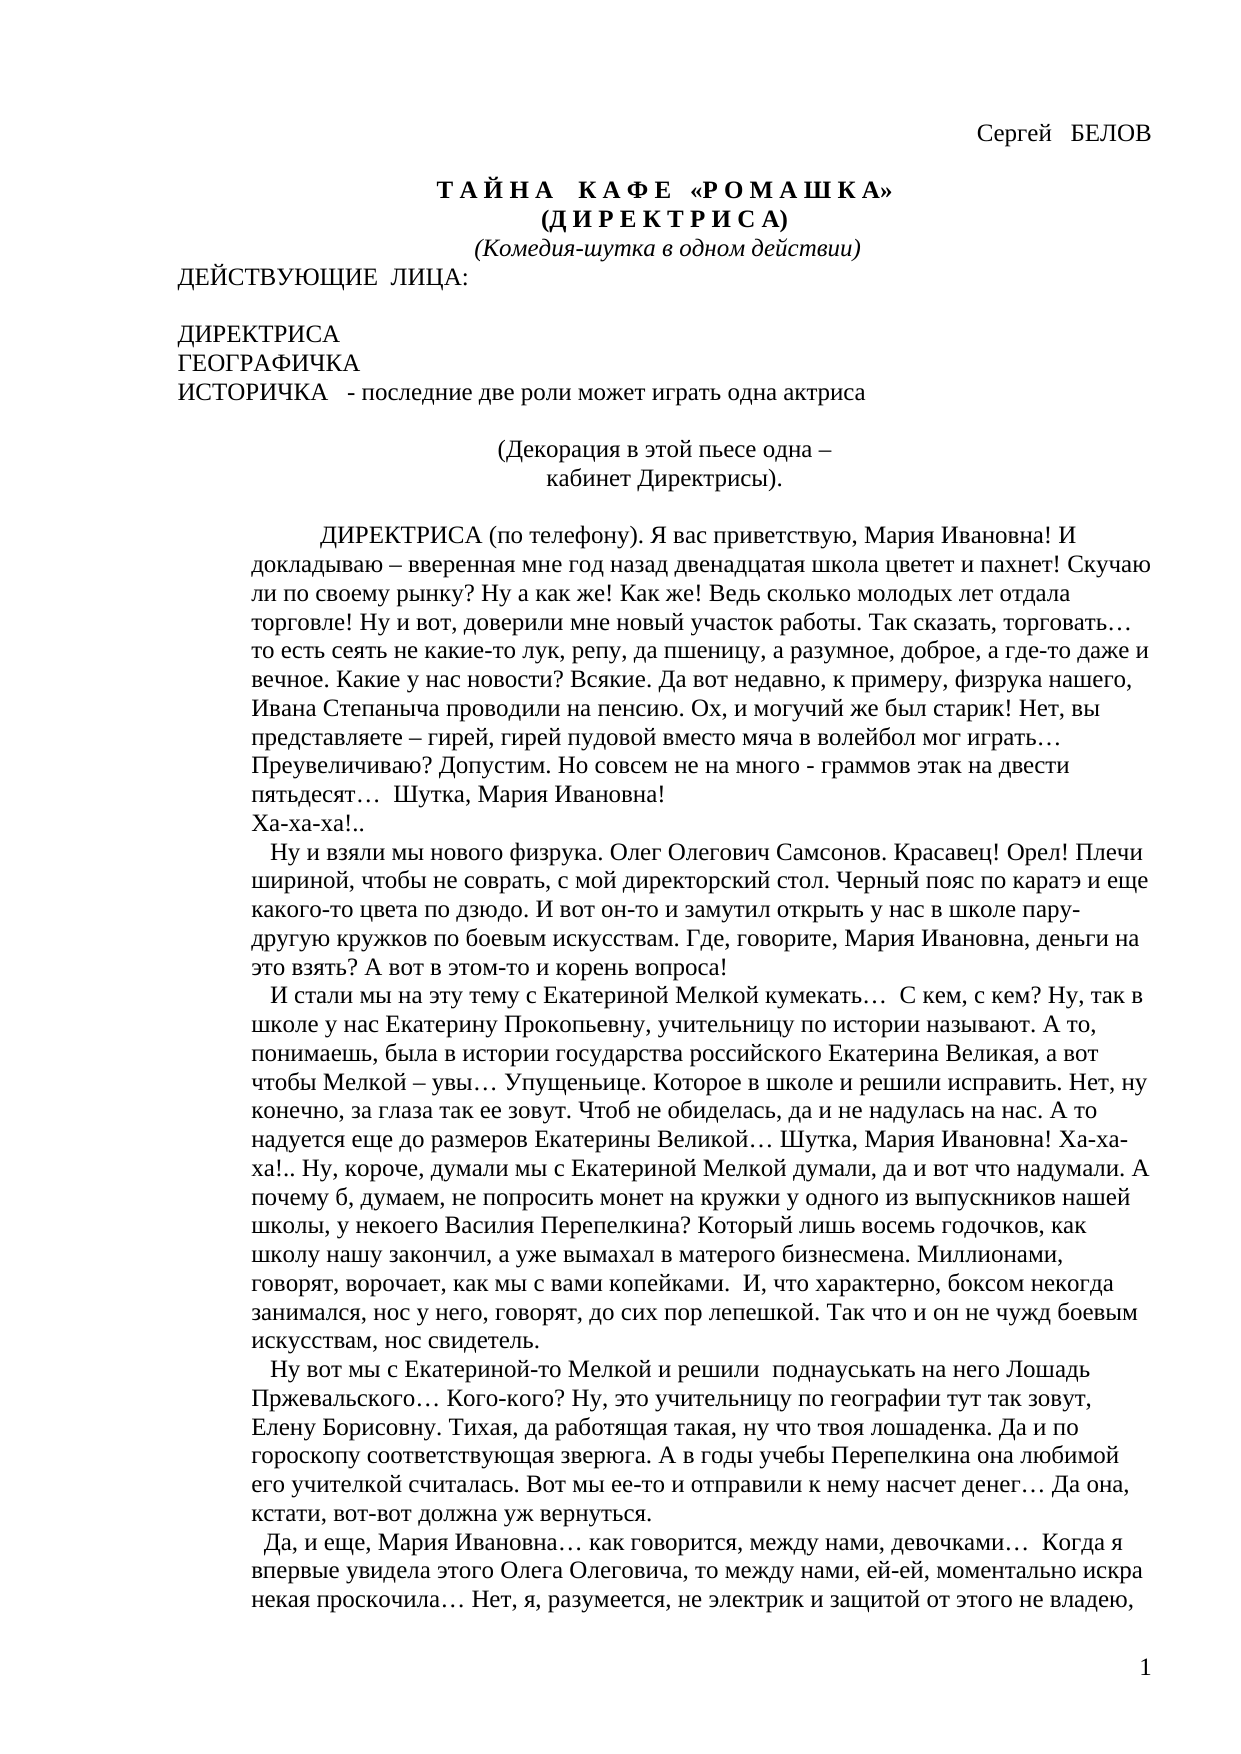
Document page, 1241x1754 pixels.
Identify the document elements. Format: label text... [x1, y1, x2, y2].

text ДИРЕКТРИСА (по телефону). Я вас приветствую, Мария Ивановна! И докладываю – вверенная мне год назад двенадцатая школа цветет и пахнет! Скучаю ли по своему рынку? Ну а как же! Как же! Ведь сколько молодых лет отдала торговле! Ну и вот, доверили мне новый участок работы. Так сказать, торговать… то есть сеять не какие-то лук, репу, да пшеницу, а разумное, доброе, а где-то даже и вечное. Какие у нас новости? Всякие. Да вот недавно, к примеру, физрука нашего, Ивана Степаныча проводили на пенсию. Ох, и могучий же был старик! Нет, вы представляете – гирей, гирей пудовой вместо мяча в волейбол мог играть… Преувеличиваю? Допустим. Но совсем не на много - граммов этак на двести пятьдесят… Шутка, Мария Ивановна! [251, 521, 1152, 808]
text (Декорация в этой пьесе одна – [177, 434, 1152, 463]
text Сергей БЕЛОВ [177, 118, 1152, 147]
text И стали мы на эту тему с Екатериной Мелкой кумекать… С кем, с кем? Ну, так в школе у нас Екатерину Прокопьевну, учительницу по истории называют. А то, понимаешь, была в истории государства российского Екатерина Великая, а вот чтобы Мелкой – увы… Упущеньице. Которое в школе и решили исправить. Нет, ну конечно, за глаза так ее зовут. Чтоб не обиделась, да и не надулась на нас. А то надуется еще до размеров Екатерины Великой… Шутка, Мария Ивановна! Ха-ха-ха!.. Ну, короче, думали мы с Екатериной Мелкой думали, да и вот что надумали. А почему б, думаем, не попросить монет на кружки у одного из выпускников нашей школы, у некоего Василия Перепелкина? Который лишь восемь годочков, как школу нашу закончил, а уже вымахал в матерого бизнесмена. Миллионами, говорят, ворочает, как мы с вами копейками. И, что характерно, боксом некогда занимался, нос у него, говорят, до сих пор лепешкой. Так что и он не чужд боевым искусствам, нос свидетель. [251, 981, 1152, 1354]
text Ну и взяли мы нового физрука. Олег Олегович Самсонов. Красавец! Орел! Плечи шириной, чтобы не соврать, с мой директорский стол. Черный пояс по каратэ и еще какого-то цвета по дзюдо. И вот он-то и замутил открыть у нас в школе пару-другую кружков по боевым искусствам. Где, говорите, Мария Ивановна, деньги на это взять? А вот в этом-то и корень вопроса! [251, 837, 1152, 981]
text ДЕЙСТВУЮЩИЕ ЛИЦА: [177, 262, 1152, 291]
text ГЕОГРАФИЧКА [177, 348, 1152, 377]
text ИСТОРИЧКА - последние две роли может играть одна актриса [177, 377, 1152, 406]
text (Комедия-шутка в одном действии) [177, 233, 1152, 262]
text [251, 1527, 1152, 1613]
text ДИРЕКТРИСА [177, 319, 1152, 348]
text (Д И Р Е К Т Р И С А) [177, 204, 1152, 233]
text Ха-ха-ха!.. [251, 808, 1152, 837]
text Ну вот мы с Екатериной-то Мелкой и решили поднауськать на него Лошадь Пржевальского… Кого-кого? Ну, это учительницу по географии тут так зовут, Елену Борисовну. Тихая, да работящая такая, ну что твоя лошаденка. Да и по гороскопу соответствующая зверюга. А в годы учебы Перепелкина она любимой его учителкой считалась. Вот мы ее-то и отправили к нему насчет денег… Да она, кстати, вот-вот должна уж вернуться. [251, 1354, 1152, 1527]
text кабинет Директрисы). [177, 463, 1152, 492]
text Т А Й Н А К А Ф Е «Р О М А Ш К А» [177, 176, 1152, 204]
